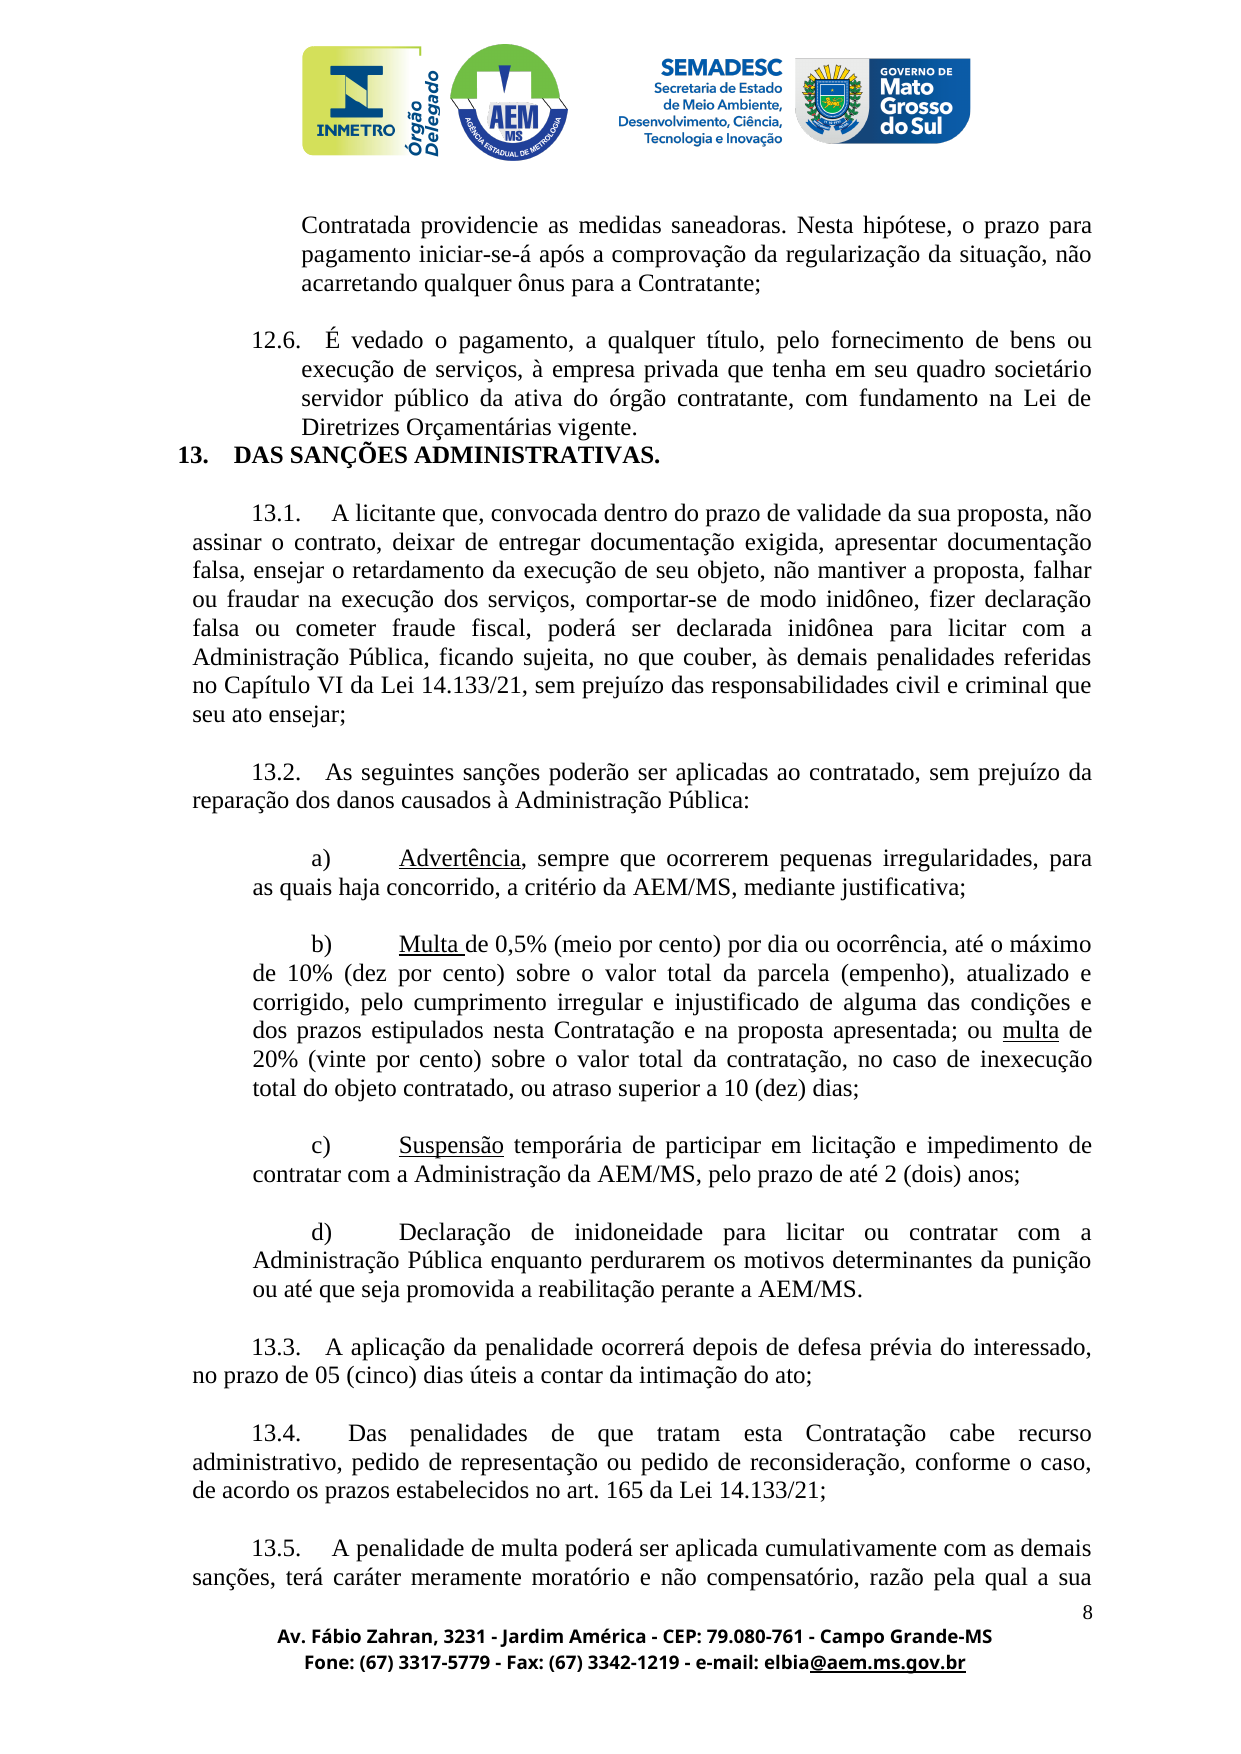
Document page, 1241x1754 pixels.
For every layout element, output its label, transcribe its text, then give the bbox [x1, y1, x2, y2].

list Advertência, sempre que ocorrerem pequenas irregularidades, para as quais haja concorrido, a critério da AEM/MS, mediante justificativa; [252, 843, 1092, 901]
list Suspensão temporária de participar em licitação e impedimento de contratar com a Administração da AEM/MS, pelo prazo de até 2 (dois) anos; [252, 1131, 1092, 1188]
list Declaração de inidoneidade para licitar ou contratar com a Administração Pública enquanto perdurarem os motivos determinantes da punição ou até que seja promovida a reabilitação perante a AEM/MS. [252, 1217, 1092, 1303]
list As seguintes sanções poderão ser aplicadas ao contratado, sem prejuízo da reparação dos danos causados à Administração Pública: [192, 757, 1092, 814]
list Multa de 0,5% (meio por cento) por dia ou ocorrência, até o máximo de 10% (dez por cento) sobre o valor total da parcela (empenho), atualizado e corrigido, pelo cumprimento irregular e injustificado de alguma das condições e dos prazos estipulados nesta Contratação e na proposta apresentada; ou multa de 20% (vinte por cento) sobre o valor total da contratação, no caso de inexecução total do objeto contratado, ou atraso superior a 10 (dez) dias; [252, 929, 1092, 1102]
list Das penalidades de que tratam esta Contratação cabe recurso administrativo, pedido de representação ou pedido de reconsideração, conforme o caso, de acordo os prazos estabelecidos no art. 165 da Lei 14.133/21; [192, 1418, 1092, 1504]
picture [450, 44, 971, 161]
list A licitante que, convocada dentro do prazo de validade da sua proposta, não assinar o contrato, deixar de entregar documentação exigida, apresentar documentação falsa, ensejar o retardamento da execução de seu objeto, não mantiver a proposta, falhar ou fraudar na execução dos serviços, comportar-se de modo inidôneo, fizer declaração falsa ou cometer fraude fiscal, poderá ser declarada inidônea para licitar com a Administração Pública, ficando sujeita, no que couber, às demais penalidades referidas no Capítulo VI da Lei 14.133/21, sem prejuízo das responsabilidades civil e criminal que seu ato ensejar; [192, 498, 1092, 728]
list É vedado o pagamento, a qualquer título, pelo fornecimento de bens ou execução de serviços, à empresa privada que tenha em seu quadro societário servidor público da ativa do órgão contratante, com fundamento na Lei de Diretrizes Orçamentárias vigente. [251, 326, 1092, 441]
list A aplicação da penalidade ocorrerá depois de defesa prévia do interessado, no prazo de 05 (cinco) dias úteis a contar da intimação do ato; [192, 1332, 1092, 1389]
picture [299, 43, 440, 161]
list DAS SANÇÕES ADMINISTRATIVAS. [177, 441, 1092, 469]
